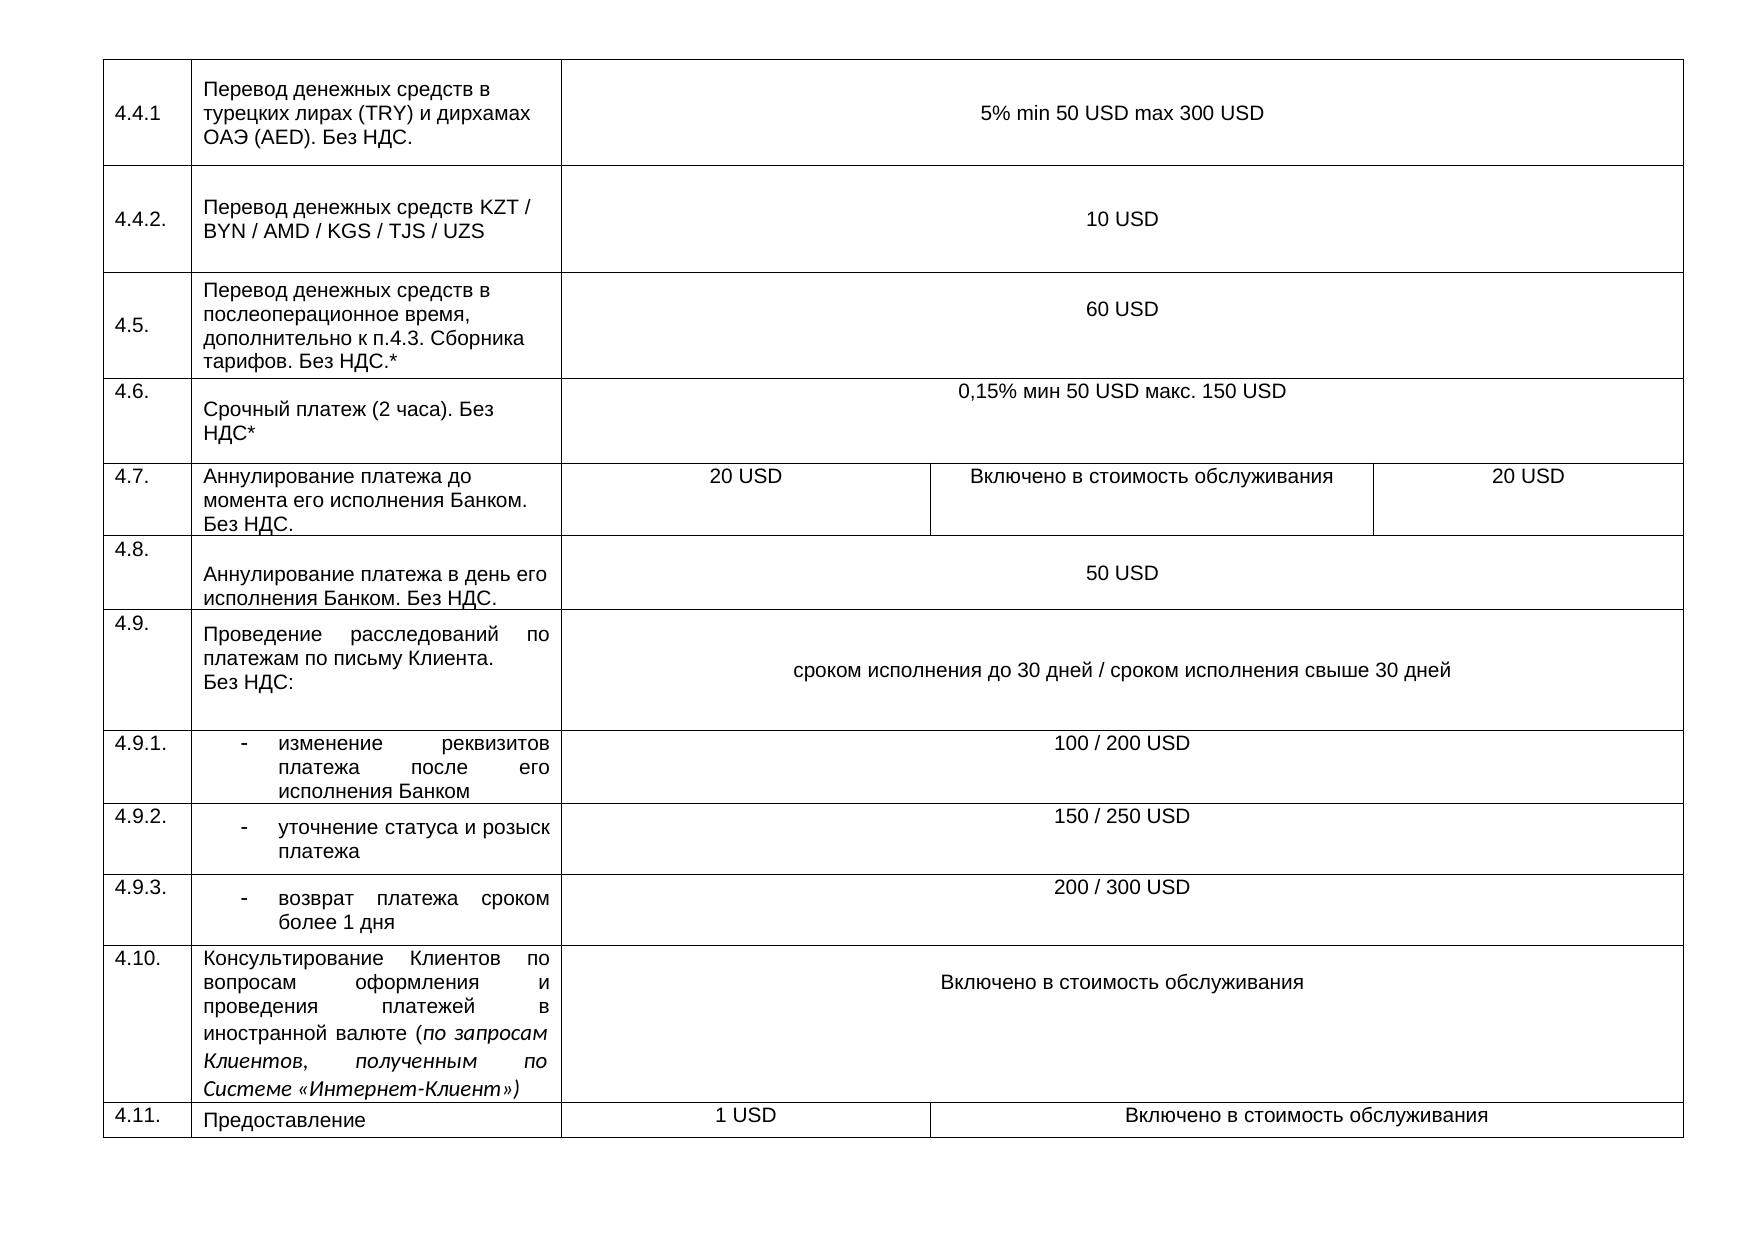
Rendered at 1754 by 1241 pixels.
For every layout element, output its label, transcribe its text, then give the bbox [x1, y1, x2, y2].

table_cell 200 / 300 USD [562, 875, 1683, 945]
table_cell 4.10. [104, 946, 191, 1102]
table_cell 1 USD [562, 1103, 930, 1137]
table_cell Включено в стоимость обслуживания [931, 464, 1373, 535]
table_cell уточнение статуса и розыск платежа [192, 804, 561, 874]
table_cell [931, 1103, 1683, 1137]
table_cell Аннулирование платежа в день его исполнения Банком. Без НДС. [192, 536, 561, 609]
table_cell 4.8. [104, 536, 191, 609]
table_cell 4.4.1 [104, 60, 191, 165]
table_cell Консультирование Клиентов по вопросам оформления и проведения платежей в иностранной валюте (по запросам Клиентов, полученным по Системе «Интернет-Клиент») [192, 946, 561, 1102]
table_cell 4.9.1. [104, 731, 191, 803]
table_cell 0,15% мин 50 USD макс. 150 USD [562, 379, 1683, 462]
table_cell 20 USD [562, 464, 930, 535]
table_cell 4.5. [104, 273, 191, 378]
table_cell 4.11. [104, 1103, 191, 1137]
table_cell сроком исполнения до 30 дней / сроком исполнения свыше 30 дней [562, 610, 1683, 730]
table_cell 5% min 50 USD max 300 USD [562, 60, 1683, 165]
table_cell Аннулирование платежа до момента его исполнения Банком. Без НДС. [192, 464, 561, 535]
table_cell Срочный платеж (2 часа). Без НДС* [192, 379, 561, 462]
table_cell 4.9.2. [104, 804, 191, 874]
table_cell Проведение расследований по платежам по письму Клиента. Без НДС: [192, 610, 561, 730]
table_cell Перевод денежных средств в послеоперационное время, дополнительно к п.4.3. Сборника тарифов. Без НДС.* [192, 273, 561, 378]
table_cell 4.4.2. [104, 166, 191, 272]
table_cell 20 USD [1374, 464, 1683, 535]
table_cell возврат платежа сроком более 1 дня [192, 875, 561, 945]
table_cell 100 / 200 USD [562, 731, 1683, 803]
table_cell 4.9. [104, 610, 191, 730]
table_cell 10 USD [562, 166, 1683, 272]
table_cell Перевод денежных средств KZT / BYN / AMD / KGS / TJS / UZS [192, 166, 561, 272]
table_cell 60 USD [562, 273, 1683, 378]
table_cell 150 / 250 USD [562, 804, 1683, 874]
table_cell изменение реквизитов платежа после его исполнения Банком [192, 731, 561, 803]
table_cell 4.7. [104, 464, 191, 535]
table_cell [192, 1103, 561, 1137]
table_cell 50 USD [562, 536, 1683, 609]
table_cell Перевод денежных средств в турецких лирах (TRY) и дирхамах ОАЭ (AED). Без НДС. [192, 60, 561, 165]
table_cell Включено в стоимость обслуживания [562, 946, 1683, 1102]
table_cell 4.9.3. [104, 875, 191, 945]
table_cell 4.6. [104, 379, 191, 462]
